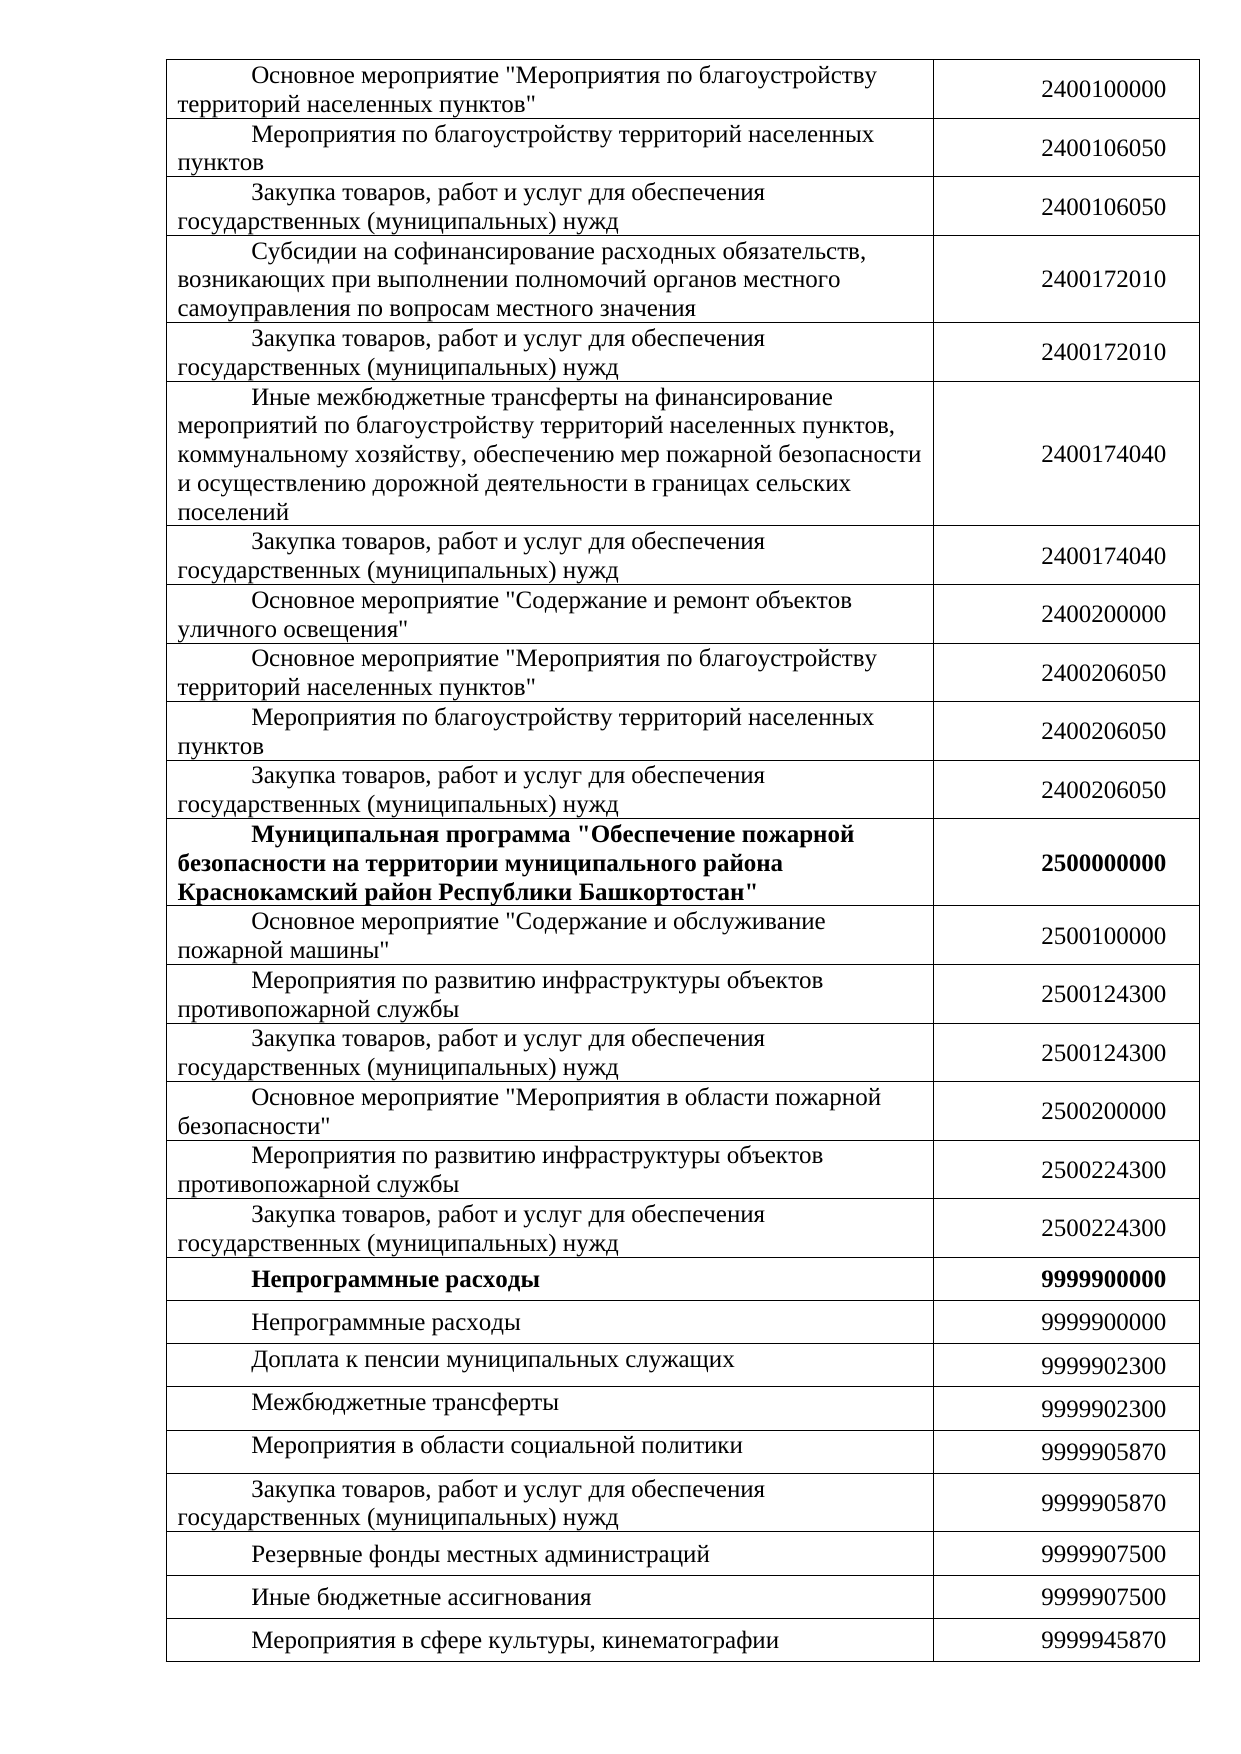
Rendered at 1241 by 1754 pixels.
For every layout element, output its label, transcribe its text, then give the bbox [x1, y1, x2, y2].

table_cell Мероприятия по благоустройству территорий населенных пунктов [167, 119, 933, 176]
table_cell Закупка товаров, работ и услуг для обеспечения государственных (муниципальных) нужд [167, 1024, 933, 1081]
table_cell 2400206050 [934, 644, 1199, 701]
table_cell 2500124300 [934, 965, 1199, 1022]
table_cell Мероприятия по благоустройству территорий населенных пунктов [167, 702, 933, 759]
table_cell 2400174040 [934, 382, 1199, 525]
table_cell Межбюджетные трансферты [167, 1387, 933, 1429]
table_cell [167, 1474, 933, 1531]
table_cell 2500124300 [934, 1024, 1199, 1081]
table_cell 9999902300 [934, 1344, 1199, 1386]
table_cell 2500200000 [934, 1082, 1199, 1139]
table_cell Мероприятия по развитию инфраструктуры объектов противопожарной службы [167, 965, 933, 1022]
table_cell Резервные фонды местных администраций [167, 1532, 933, 1574]
table_cell 9999905870 [934, 1431, 1199, 1473]
table_cell Закупка товаров, работ и услуг для обеспечения государственных (муниципальных) нужд [167, 323, 933, 381]
table_cell 9999900000 [934, 1301, 1199, 1343]
table_cell Муниципальная программа "Обеспечение пожарной безопасности на территории муниципального района Краснокамский район Республики Башкортостан" [167, 819, 933, 905]
table_cell Мероприятия в сфере культуры, кинематографии [167, 1619, 933, 1661]
table_cell Непрограммные расходы [167, 1301, 933, 1343]
table_cell 2400172010 [934, 323, 1199, 381]
table_cell Доплата к пенсии муниципальных служащих [167, 1344, 933, 1386]
table_cell Субсидии на софинансирование расходных обязательств, возникающих при выполнении полномочий органов местного самоуправления по вопросам местного значения [167, 236, 933, 322]
table_cell 9999902300 [934, 1387, 1199, 1429]
table_cell 2400200000 [934, 585, 1199, 642]
table_cell 2500000000 [934, 819, 1199, 905]
table_cell Основное мероприятие "Мероприятия в области пожарной безопасности" [167, 1082, 933, 1139]
table_cell Непрограммные расходы [167, 1258, 933, 1300]
table_cell Иные межбюджетные трансферты на финансирование мероприятий по благоустройству территорий населенных пунктов, коммунальному хозяйству, обеспечению мер пожарной безопасности и осуществлению дорожной деятельности в границах сельских поселений [167, 382, 933, 525]
table_cell 2400206050 [934, 761, 1199, 818]
table_cell Основное мероприятие "Содержание и ремонт объектов уличного освещения" [167, 585, 933, 642]
table_cell 2400172010 [934, 236, 1199, 322]
table_cell 9999907500 [934, 1576, 1199, 1618]
table_cell Основное мероприятие "Содержание и обслуживание пожарной машины" [167, 906, 933, 964]
table_cell 9999900000 [934, 1258, 1199, 1300]
table_cell Основное мероприятие "Мероприятия по благоустройству территорий населенных пунктов" [167, 60, 933, 118]
table_cell Закупка товаров, работ и услуг для обеспечения государственных (муниципальных) нужд [167, 761, 933, 818]
table_cell 2400100000 [934, 60, 1199, 118]
table_cell 2400106050 [934, 177, 1199, 235]
table_cell Мероприятия по развитию инфраструктуры объектов противопожарной службы [167, 1141, 933, 1198]
table_cell 9999905870 [934, 1474, 1199, 1531]
table_cell 2400174040 [934, 526, 1199, 584]
table_cell 2400206050 [934, 702, 1199, 759]
table_cell 2400106050 [934, 119, 1199, 176]
table_cell Закупка товаров, работ и услуг для обеспечения государственных (муниципальных) нужд [167, 1199, 933, 1257]
table_cell Основное мероприятие "Мероприятия по благоустройству территорий населенных пунктов" [167, 644, 933, 701]
table_cell Иные бюджетные ассигнования [167, 1576, 933, 1618]
table_cell 2500100000 [934, 906, 1199, 964]
table_cell 9999945870 [934, 1619, 1199, 1661]
table_cell 2500224300 [934, 1141, 1199, 1198]
table_cell 9999907500 [934, 1532, 1199, 1574]
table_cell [167, 177, 933, 235]
table_cell Мероприятия в области социальной политики [167, 1431, 933, 1473]
table_cell Закупка товаров, работ и услуг для обеспечения государственных (муниципальных) нужд [167, 526, 933, 584]
table_cell 2500224300 [934, 1199, 1199, 1257]
